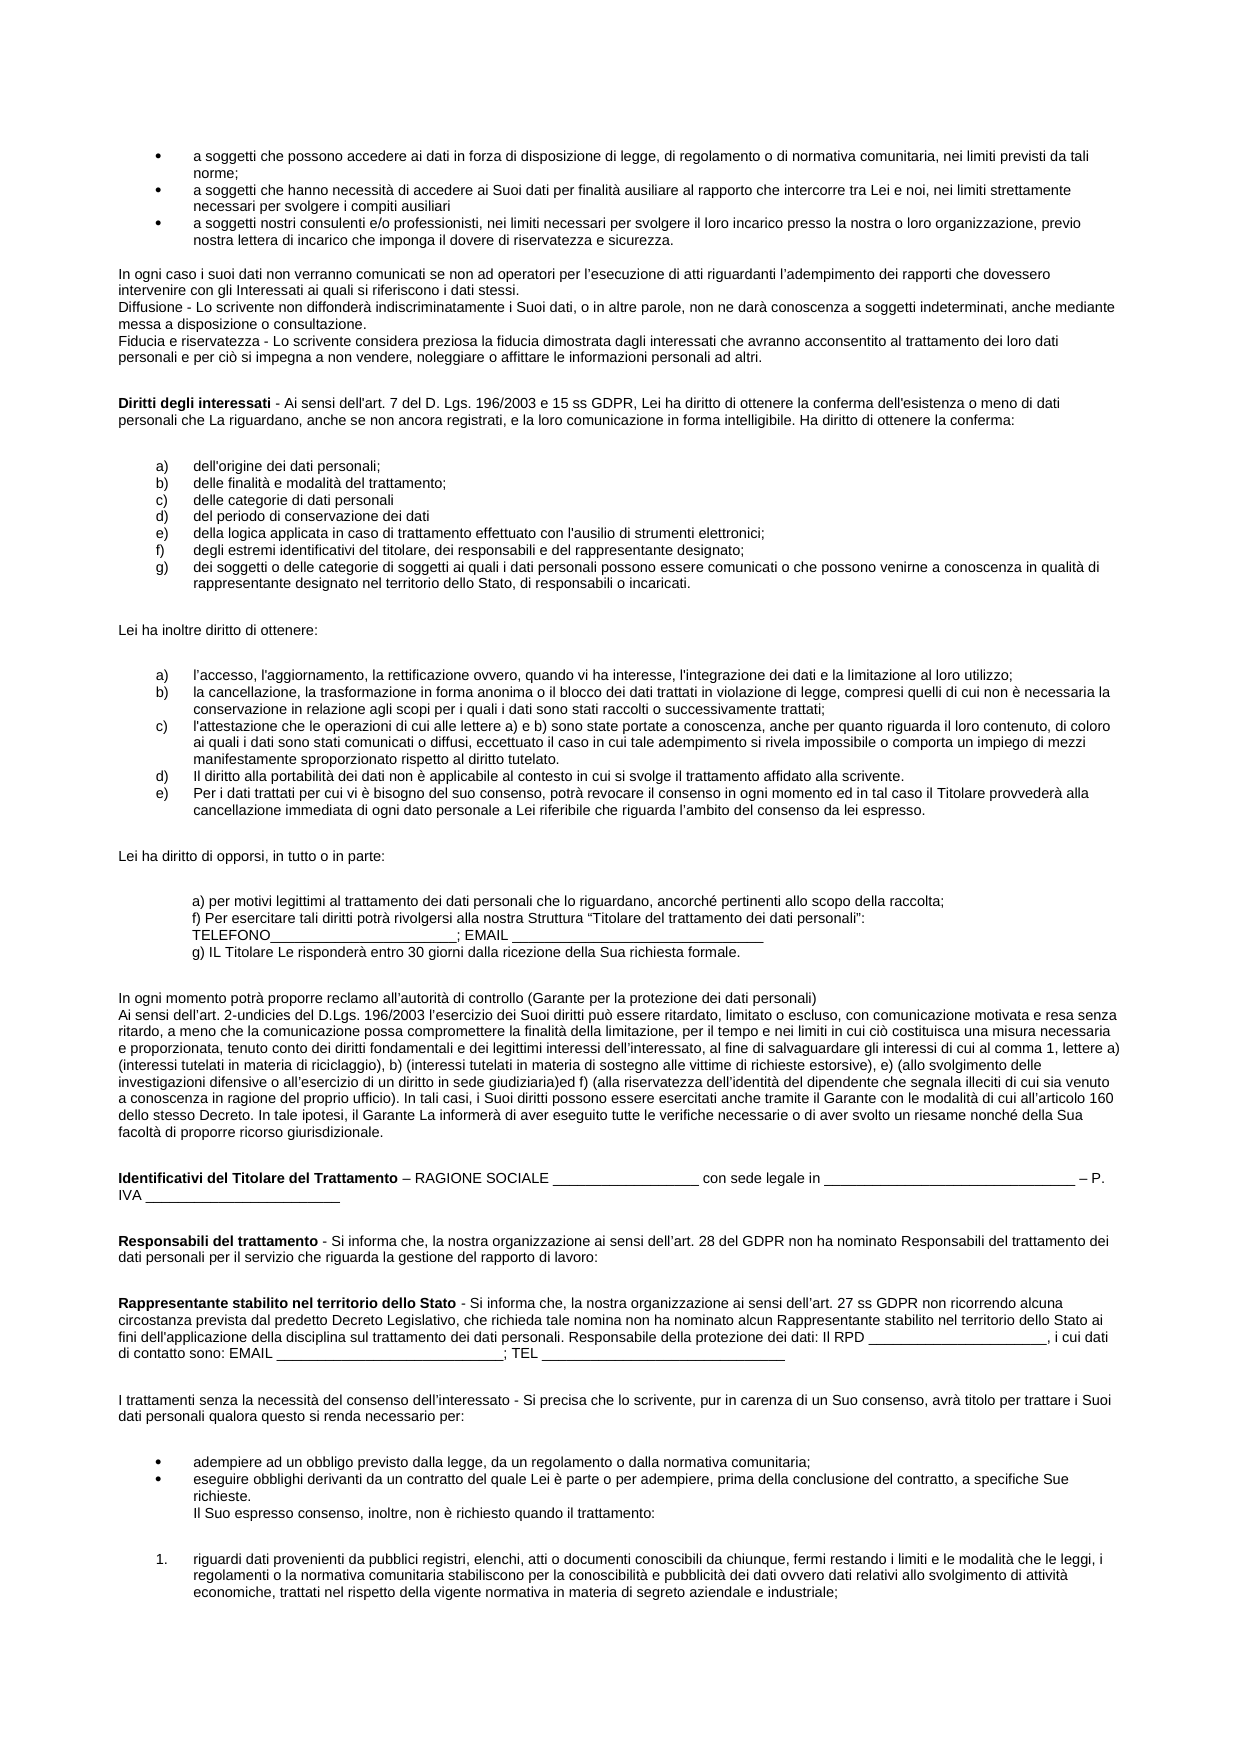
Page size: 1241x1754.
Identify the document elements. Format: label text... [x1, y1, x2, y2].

list dei soggetti o delle categorie di soggetti ai quali i dati personali possono essere comunicati o che possono venirne a conoscenza in qualità di rappresentante designato nel territorio dello Stato, di responsabili o incaricati. [156, 558, 1122, 592]
text Diritti degli interessati - Ai sensi dell'art. 7 del D. Lgs. 196/2003 e 15 ss GDPR, Lei ha diritto di ottenere la conferma dell'esistenza o meno di dati personali che La riguardano, anche se non ancora registrati, e la loro comunicazione in forma intelligibile. Ha diritto di ottenere la conferma: [118, 395, 1122, 429]
list a soggetti che possono accedere ai dati in forza di disposizione di legge, di regolamento o di normativa comunitaria, nei limiti previsti da tali norme; [156, 148, 1122, 181]
list della logica applicata in caso di trattamento effettuato con l'ausilio di strumenti elettronici; [156, 525, 1122, 542]
list a soggetti nostri consulenti e/o professionisti, nei limiti necessari per svolgere il loro incarico presso la nostra o loro organizzazione, previo nostra lettera di incarico che imponga il dovere di riservatezza e sicurezza. [156, 215, 1122, 248]
list l'attestazione che le operazioni di cui alle lettere a) e b) sono state portate a conoscenza, anche per quanto riguarda il loro contenuto, di coloro ai quali i dati sono stati comunicati o diffusi, eccettuato il caso in cui tale adempimento si rivela impossibile o comporta un impiego di mezzi manifestamente sproporzionato rispetto al diritto tutelato. [156, 717, 1122, 768]
text I trattamenti senza la necessità del consenso dell’interessato - Si precisa che lo scrivente, pur in carenza di un Suo consenso, avrà titolo per trattare i Suoi dati personali qualora questo si renda necessario per: [118, 1391, 1122, 1425]
text Lei ha diritto di opporsi, in tutto o in parte: [118, 847, 1122, 864]
text In ogni momento potrà proporre reclamo all’autorità di controllo (Garante per la protezione dei dati personali) Ai sensi dell’art. 2-undicies del D.Lgs. 196/2003 l’esercizio dei Suoi diritti può essere ritardato, limitato o escluso, con comunicazione motivata e resa senza ritardo, a meno che la comunicazione possa compromettere la finalità della limitazione, per il tempo e nei limiti in cui ciò costituisca una misura necessaria e proporzionata, tenuto conto dei diritti fondamentali e dei legittimi interessi dell’interessato, al fine di salvaguardare gli interessi di cui al comma 1, lettere a) (interessi tutelati in materia di riciclaggio), b) (interessi tutelati in materia di sostegno alle vittime di richieste estorsive), e) (allo svolgimento delle investigazioni difensive o all’esercizio di un diritto in sede giudiziaria)ed f) (alla riservatezza dell’identità del dipendente che segnala illeciti di cui sia venuto a conoscenza in ragione del proprio ufficio). In tali casi, i Suoi diritti possono essere esercitati anche tramite il Garante con le modalità di cui all’articolo 160 dello stesso Decreto. In tale ipotesi, il Garante La informerà di aver eseguito tutte le verifiche necessarie o di aver svolto un riesame nonché della Sua facoltà di proporre ricorso giurisdizionale. [118, 989, 1122, 1140]
list delle categorie di dati personali [156, 491, 1122, 508]
list l’accesso, l'aggiornamento, la rettificazione ovvero, quando vi ha interesse, l'integrazione dei dati e la limitazione al loro utilizzo; [156, 667, 1122, 684]
list In ogni caso i suoi dati non verranno comunicati se non ad operatori per l’esecuzione di atti riguardanti l’adempimento dei rapporti che dovessero intervenire con gli Interessati ai quali si riferiscono i dati stessi. Diffusione - Lo scrivente non diffonderà indiscriminatamente i Suoi dati, o in altre parole, non ne darà conoscenza a soggetti indeterminati, anche mediante messa a disposizione o consultazione. Fiducia e riservatezza - Lo scrivente considera preziosa la fiducia dimostrata dagli interessati che avranno acconsentito al trattamento dei loro dati personali e per ciò si impegna a non vendere, noleggiare o affittare le informazioni personali ad altri. [118, 265, 1122, 366]
text Rappresentante stabilito nel territorio dello Stato - Si informa che, la nostra organizzazione ai sensi dell’art. 27 ss GDPR non ricorrendo alcuna circostanza prevista dal predetto Decreto Legislativo, che richieda tale nomina non ha nominato alcun Rappresentante stabilito nel territorio dello Stato ai fini dell'applicazione della disciplina sul trattamento dei dati personali. Responsabile della protezione dei dati: Il RPD ______________________, i cui dati di contatto sono: EMAIL ____________________________; TEL ______________________________ [118, 1295, 1122, 1362]
text Lei ha inoltre diritto di ottenere: [118, 621, 1122, 638]
list Il diritto alla portabilità dei dati non è applicabile al contesto in cui si svolge il trattamento affidato alla scrivente. [156, 768, 1122, 784]
list delle finalità e modalità del trattamento; [156, 474, 1122, 491]
list eseguire obblighi derivanti da un contratto del quale Lei è parte o per adempiere, prima della conclusione del contratto, a specifiche Sue richieste. Il Suo espresso consenso, inoltre, non è richiesto quando il trattamento: [156, 1471, 1122, 1521]
list dell'origine dei dati personali; [156, 458, 1122, 474]
text a) per motivi legittimi al trattamento dei dati personali che lo riguardano, ancorché pertinenti allo scopo della raccolta; f) Per esercitare tali diritti potrà rivolgersi alla nostra Struttura “Titolare del trattamento dei dati personali”: TELEFONO_______________________; EMAIL _______________________________ g) IL Titolare Le risponderà entro 30 giorni dalla ricezione della Sua richiesta formale. [192, 893, 1122, 960]
list degli estremi identificativi del titolare, dei responsabili e del rappresentante designato; [156, 542, 1122, 558]
list Per i dati trattati per cui vi è bisogno del suo consenso, potrà revocare il consenso in ogni momento ed in tal caso il Titolare provvederà alla cancellazione immediata di ogni dato personale a Lei riferibile che riguarda l’ambito del consenso da lei espresso. [156, 784, 1122, 818]
list a soggetti che hanno necessità di accedere ai Suoi dati per finalità ausiliare al rapporto che intercorre tra Lei e noi, nei limiti strettamente necessari per svolgere i compiti ausiliari [156, 181, 1122, 215]
list la cancellazione, la trasformazione in forma anonima o il blocco dei dati trattati in violazione di legge, compresi quelli di cui non è necessaria la conservazione in relazione agli scopi per i quali i dati sono stati raccolti o successivamente trattati; [156, 684, 1122, 717]
list riguardi dati provenienti da pubblici registri, elenchi, atti o documenti conoscibili da chiunque, fermi restando i limiti e le modalità che le leggi, i regolamenti o la normativa comunitaria stabiliscono per la conoscibilità e pubblicità dei dati ovvero dati relativi allo svolgimento di attività economiche, trattati nel rispetto della vigente normativa in materia di segreto aziendale e industriale; [156, 1550, 1122, 1601]
list del periodo di conservazione dei dati [156, 508, 1122, 525]
text Identificativi del Titolare del Trattamento – RAGIONE SOCIALE __________________ con sede legale in _______________________________ – P. IVA ________________________ [118, 1169, 1122, 1203]
text Responsabili del trattamento - Si informa che, la nostra organizzazione ai sensi dell’art. 28 del GDPR non ha nominato Responsabili del trattamento dei dati personali per il servizio che riguarda la gestione del rapporto di lavoro: [118, 1232, 1122, 1266]
list adempiere ad un obbligo previsto dalla legge, da un regolamento o dalla normativa comunitaria; [156, 1454, 1122, 1471]
